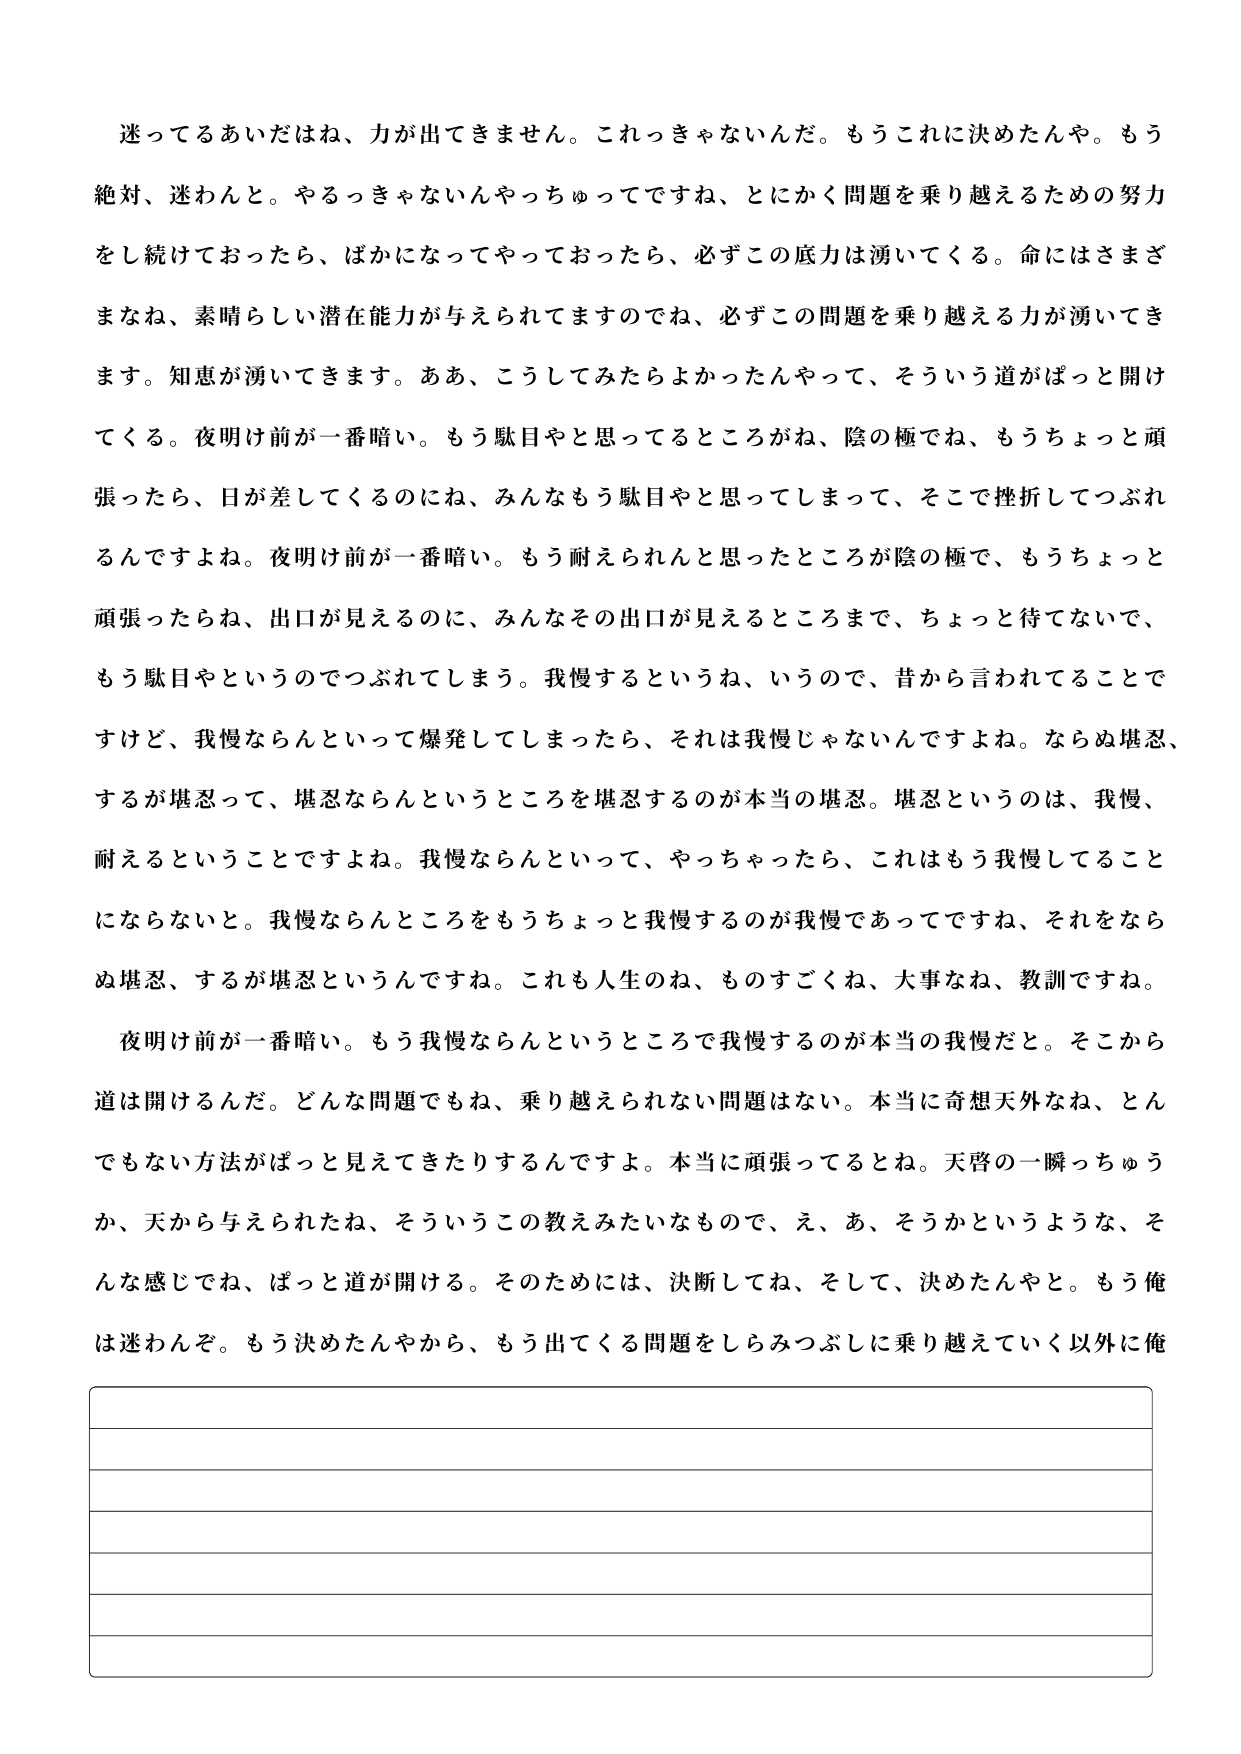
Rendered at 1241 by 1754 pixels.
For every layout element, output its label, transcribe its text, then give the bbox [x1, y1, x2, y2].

text 迷ってるあいだはね、力が出てきません。これっきゃないんだ。もうこれに決めたんや。もう絶対、迷わんと。やるっきゃないんやっちゅってですね、とにかく問題を乗り越えるための努力をし続けておったら、ばかになってやっておったら、必ずこの底力は湧いてくる。命にはさまざまなね、素晴らしい潜在能力が与えられてますのでね、必ずこの問題を乗り越える力が湧いてきます。知恵が湧いてきます。ああ、こうしてみたらよかったんやって、そういう道がぱっと開けてくる。夜明け前が一番暗い。もう駄目やと思ってるところがね、陰の極でね、もうちょっと頑張ったら、日が差してくるのにね、みんなもう駄目やと思ってしまって、そこで挫折してつぶれるんですよね。夜明け前が一番暗い。もう耐えられんと思ったところが陰の極で、もうちょっと頑張ったらね、出口が見えるのに、みんなその出口が見えるところまで、ちょっと待てないで、もう駄目やというのでつぶれてしまう。我慢するというね、いうので、昔から言われてることですけど、我慢ならんといって爆発してしまったら、それは我慢じゃないんですよね。ならぬ堪忍、するが堪忍って、堪忍ならんというところを堪忍するのが本当の堪忍。堪忍というのは、我慢、耐えるということですよね。我慢ならんといって、やっちゃったら、これはもう我慢してることにならないと。我慢ならんところをもうちょっと我慢するのが我慢であってですね、それをならぬ堪忍、するが堪忍というんですね。これも人生のね、ものすごくね、大事なね、教訓ですね。 [94, 103, 1169, 1009]
picture [88, 1386, 1153, 1678]
